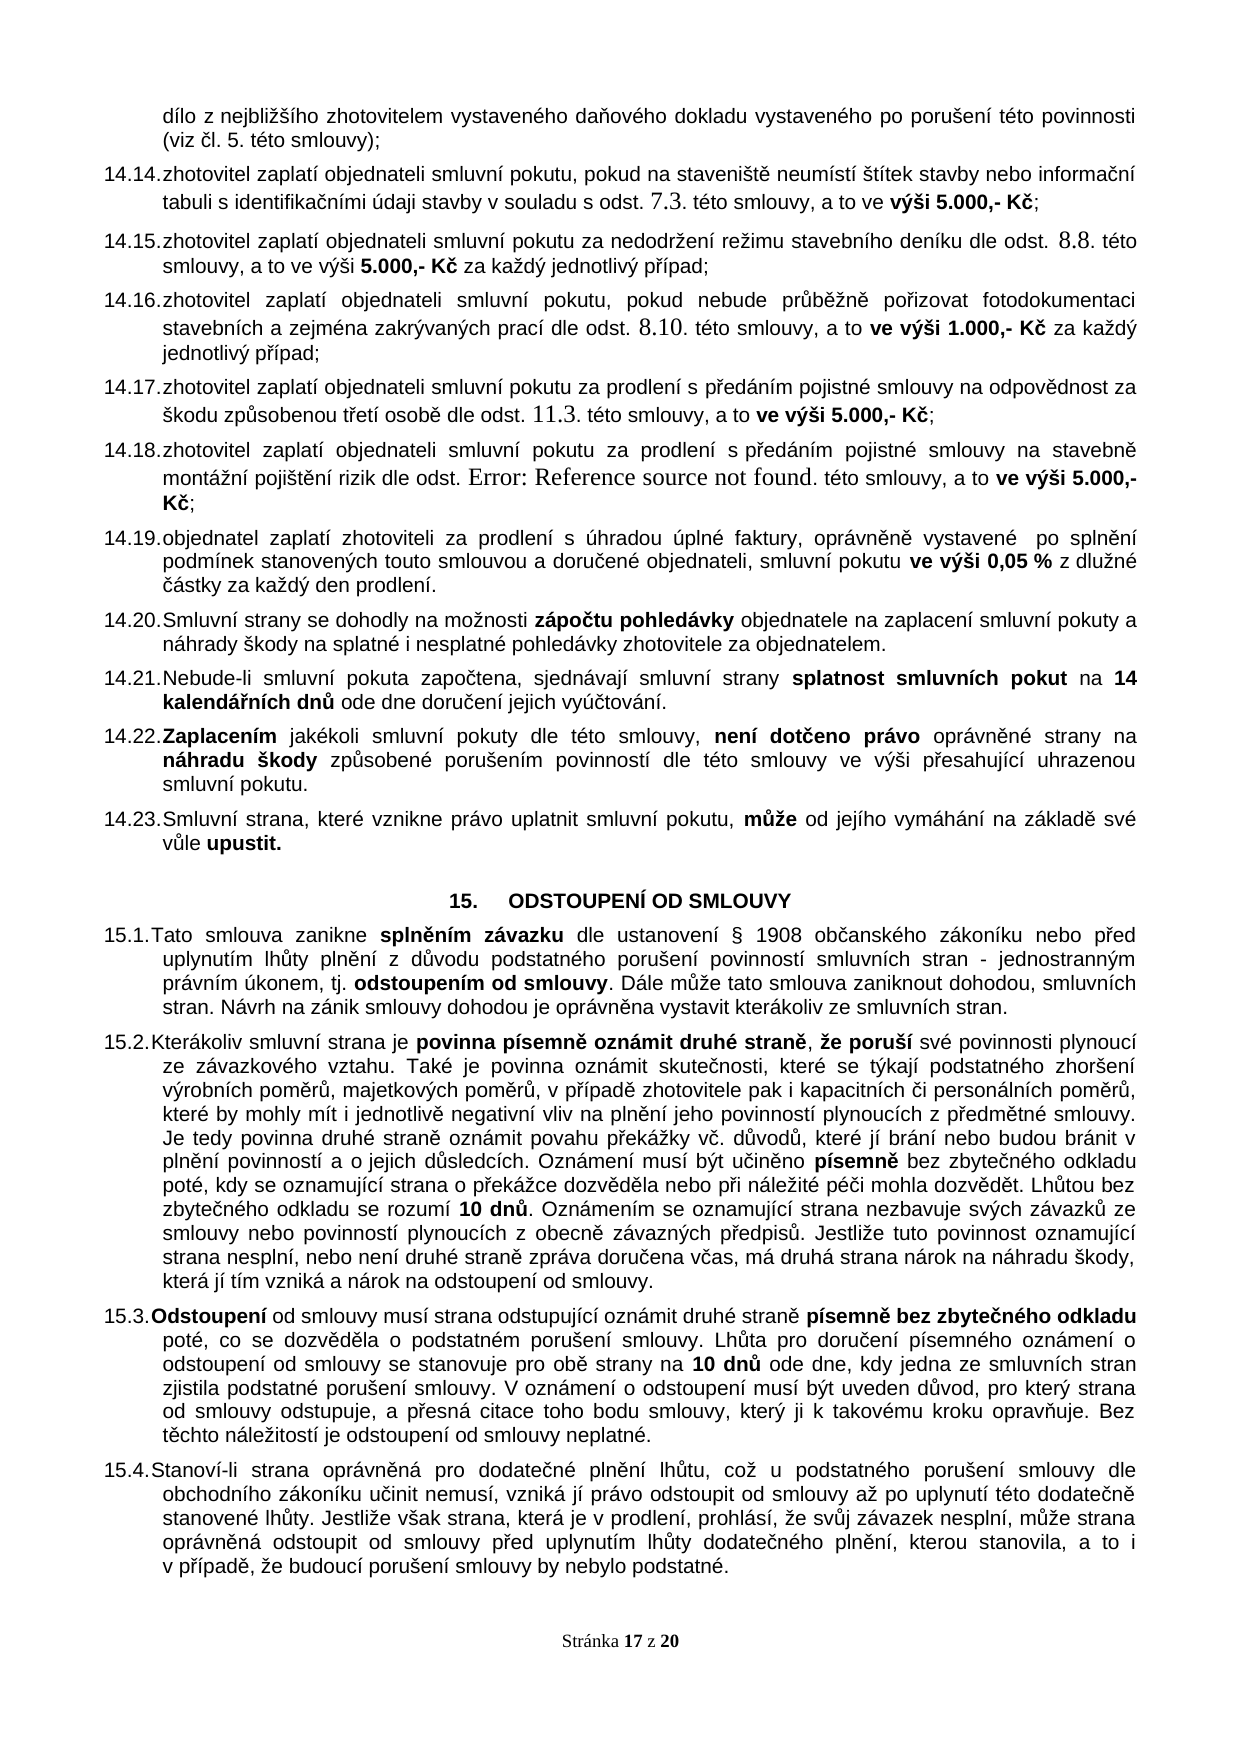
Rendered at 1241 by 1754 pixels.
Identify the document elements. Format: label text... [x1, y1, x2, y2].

list Tato smlouva zanikne splněním závazku dle ustanovení § 1908 občanského zákoníku nebo před uplynutím lhůty plnění z důvodu podstatného porušení povinností smluvních stran - jednostranným právním úkonem, tj. odstoupením od smlouvy. Dále může tato smlouva zaniknout dohodou, smluvních stran. Návrh na zánik smlouvy dohodou je oprávněna vystavit kterákoliv ze smluvních stran. [103, 923, 1137, 1019]
list Odstoupení od smlouvy musí strana odstupující oznámit druhé straně písemně bez zbytečného odkladu poté, co se dozvěděla o podstatném porušení smlouvy. Lhůta pro doručení písemného oznámení o odstoupení od smlouvy se stanovuje pro obě strany na 10 dnů ode dne, kdy jedna ze smluvních stran zjistila podstatné porušení smlouvy. V oznámení o odstoupení musí být uveden důvod, pro který strana od smlouvy odstupuje, a přesná citace toho bodu smlouvy, který ji k takovému kroku opravňuje. Bez těchto náležitostí je odstoupení od smlouvy neplatné. [103, 1303, 1137, 1447]
list Smluvní strany se dohodly na možnosti zápočtu pohledávky objednatele na zaplacení smluvní pokuty a náhrady škody na splatné i nesplatné pohledávky zhotovitele za objednatelem. [103, 608, 1137, 656]
list objednatel zaplatí zhotoviteli za prodlení s úhradou úplné faktury, oprávněně vystavené po splnění podmínek stanovených touto smlouvou a doručené objednateli, smluvní pokutu ve výši 0,05 % z dlužné částky za každý den prodlení. [103, 525, 1137, 597]
list ODSTOUPENÍ OD SMLOUVY [103, 889, 1137, 913]
list Stanoví-li strana oprávněná pro dodatečné plnění lhůtu, což u podstatného porušení smlouvy dle obchodního zákoníku učinit nemusí, vzniká jí právo odstoupit od smlouvy až po uplynutí této dodatečně stanovené lhůty. Jestliže však strana, která je v prodlení, prohlásí, že svůj závazek nesplní, může strana oprávněná odstoupit od smlouvy před uplynutím lhůty dodatečného plnění, kterou stanovila, a to i v případě, že budoucí porušení smlouvy by nebylo podstatné. [103, 1458, 1137, 1577]
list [103, 103, 1137, 151]
list Zaplacením jakékoli smluvní pokuty dle této smlouvy, není dotčeno právo oprávněné strany na náhradu škody způsobené porušením povinností dle této smlouvy ve výši přesahující uhrazenou smluvní pokutu. [103, 724, 1137, 796]
list zhotovitel zaplatí objednateli smluvní pokutu, pokud nebude průběžně pořizovat fotodokumentaci stavebních a zejména zakrývaných prací dle odst. 8.10. této smlouvy, a to ve výši 1.000,- Kč za každý jednotlivý případ; [103, 288, 1137, 365]
list zhotovitel zaplatí objednateli smluvní pokutu za prodlení s předáním pojistné smlouvy na odpovědnost za škodu způsobenou třetí osobě dle odst. 11.3. této smlouvy, a to ve výši 5.000,- Kč; [103, 375, 1137, 428]
list Kterákoliv smluvní strana je povinna písemně oznámit druhé straně, že poruší své povinnosti plynoucí ze závazkového vztahu. Také je povinna oznámit skutečnosti, které se týkají podstatného zhoršení výrobních poměrů, majetkových poměrů, v případě zhotovitele pak i kapacitních či personálních poměrů, které by mohly mít i jednotlivě negativní vliv na plnění jeho povinností plynoucích z předmětné smlouvy. Je tedy povinna druhé straně oznámit povahu překážky vč. důvodů, které jí brání nebo budou bránit v plnění povinností a o jejich důsledcích. Oznámení musí být učiněno písemně bez zbytečného odkladu poté, kdy se oznamující strana o překážce dozvěděla nebo při náležité péči mohla dozvědět. Lhůtou bez zbytečného odkladu se rozumí 10 dnů. Oznámením se oznamující strana nezbavuje svých závazků ze smlouvy nebo povinností plynoucích z obecně závazných předpisů. Jestliže tuto povinnost oznamující strana nesplní, nebo není druhé straně zpráva doručena včas, má druhá strana nárok na náhradu škody, která jí tím vzniká a nárok na odstoupení od smlouvy. [103, 1029, 1137, 1293]
list Smluvní strana, které vznikne právo uplatnit smluvní pokutu, může od jejího vymáhání na základě své vůle upustit. [103, 807, 1137, 854]
list Nebude-li smluvní pokuta započtena, sjednávají smluvní strany splatnost smluvních pokut na 14 kalendářních dnů ode dne doručení jejich vyúčtování. [103, 666, 1137, 714]
list zhotovitel zaplatí objednateli smluvní pokutu, pokud na staveniště neumístí štítek stavby nebo informační tabuli s identifikačními údaji stavby v souladu s odst. 7.3. této smlouvy, a to ve výši 5.000,- Kč; [103, 162, 1137, 214]
list zhotovitel zaplatí objednateli smluvní pokutu za nedodržení režimu stavebního deníku dle odst. 8.8. této smlouvy, a to ve výši 5.000,- Kč za každý jednotlivý případ; [103, 225, 1137, 278]
